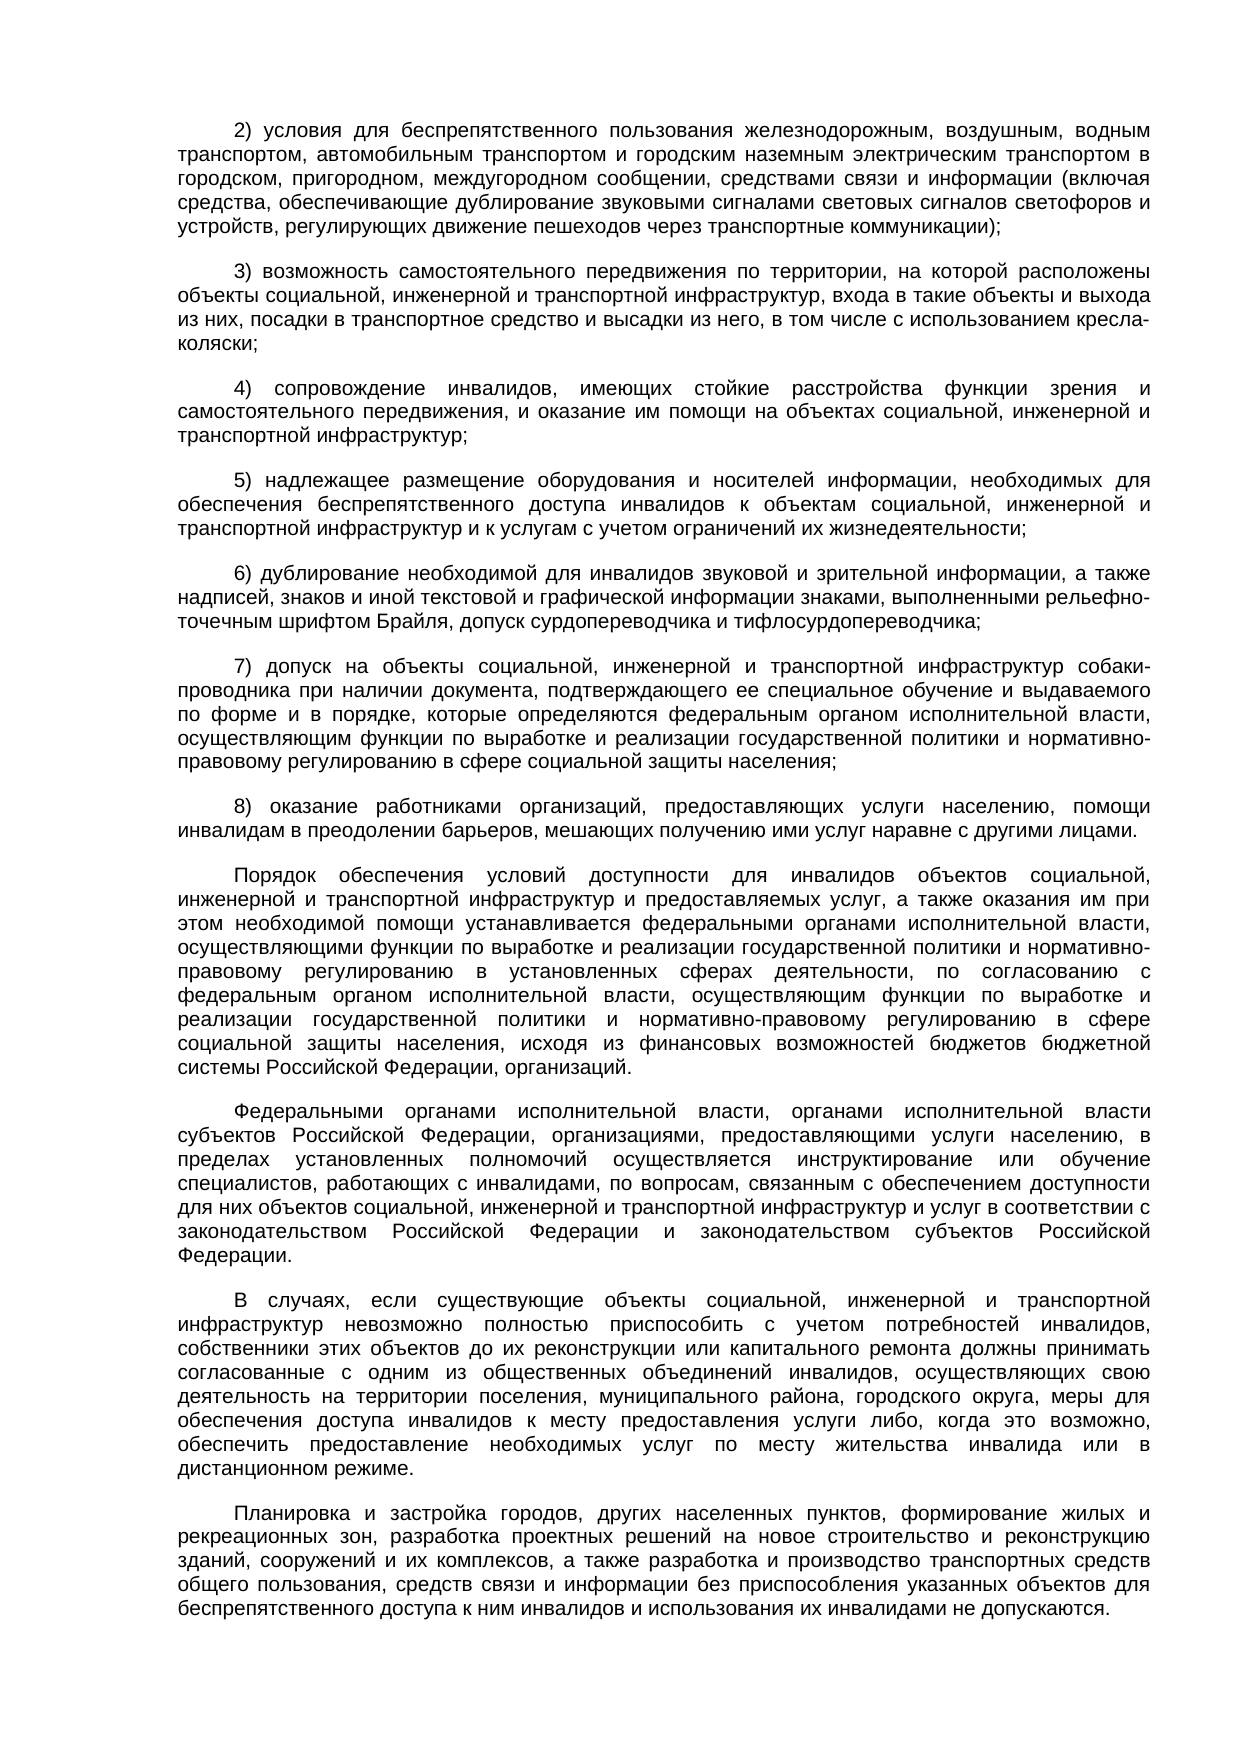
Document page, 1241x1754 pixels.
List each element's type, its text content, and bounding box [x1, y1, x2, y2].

text 3) возможность самостоятельного передвижения по территории, на которой расположены объекты социальной, инженерной и транспортной инфраструктур, входа в такие объекты и выхода из них, посадки в транспортное средство и высадки из него, в том числе с использованием кресла-коляски; [177, 259, 1152, 354]
text 8) оказание работниками организаций, предоставляющих услуги населению, помощи инвалидам в преодолении барьеров, мешающих получению ими услуг наравне с другими лицами. [177, 794, 1152, 842]
text 5) надлежащее размещение оборудования и носителей информации, необходимых для обеспечения беспрепятственного доступа инвалидов к объектам социальной, инженерной и транспортной инфраструктур и к услугам с учетом ограничений их жизнедеятельности; [177, 468, 1152, 540]
text 7) допуск на объекты социальной, инженерной и транспортной инфраструктур собаки-проводника при наличии документа, подтверждающего ее специальное обучение и выдаваемого по форме и в порядке, которые определяются федеральным органом исполнительной власти, осуществляющим функции по выработке и реализации государственной политики и нормативно-правовому регулированию в сфере социальной защиты населения; [177, 653, 1152, 773]
text В случаях, если существующие объекты социальной, инженерной и транспортной инфраструктур невозможно полностью приспособить с учетом потребностей инвалидов, собственники этих объектов до их реконструкции или капитального ремонта должны принимать согласованные с одним из общественных объединений инвалидов, осуществляющих свою деятельность на территории поселения, муниципального района, городского округа, меры для обеспечения доступа инвалидов к месту предоставления услуги либо, когда это возможно, обеспечить предоставление необходимых услуг по месту жительства инвалида или в дистанционном режиме. [177, 1288, 1152, 1479]
text Планировка и застройка городов, других населенных пунктов, формирование жилых и рекреационных зон, разработка проектных решений на новое строительство и реконструкцию зданий, сооружений и их комплексов, а также разработка и производство транспортных средств общего пользования, средств связи и информации без приспособления указанных объектов для беспрепятственного доступа к ним инвалидов и использования их инвалидами не допускаются. [177, 1500, 1152, 1620]
text Федеральными органами исполнительной власти, органами исполнительной власти субъектов Российской Федерации, организациями, предоставляющими услуги населению, в пределах установленных полномочий осуществляется инструктирование или обучение специалистов, работающих с инвалидами, по вопросам, связанным с обеспечением доступности для них объектов социальной, инженерной и транспортной инфраструктур и услуг в соответствии с законодательством Российской Федерации и законодательством субъектов Российской Федерации. [177, 1099, 1152, 1267]
text 4) сопровождение инвалидов, имеющих стойкие расстройства функции зрения и самостоятельного передвижения, и оказание им помощи на объектах социальной, инженерной и транспортной инфраструктур; [177, 375, 1152, 447]
text 2) условия для беспрепятственного пользования железнодорожным, воздушным, водным транспортом, автомобильным транспортом и городским наземным электрическим транспортом в городском, пригородном, междугородном сообщении, средствами связи и информации (включая средства, обеспечивающие дублирование звуковыми сигналами световых сигналов светофоров и устройств, регулирующих движение пешеходов через транспортные коммуникации); [177, 118, 1152, 238]
text 6) дублирование необходимой для инвалидов звуковой и зрительной информации, а также надписей, знаков и иной текстовой и графической информации знаками, выполненными рельефно-точечным шрифтом Брайля, допуск сурдопереводчика и тифлосурдопереводчика; [177, 561, 1152, 633]
text Порядок обеспечения условий доступности для инвалидов объектов социальной, инженерной и транспортной инфраструктур и предоставляемых услуг, а также оказания им при этом необходимой помощи устанавливается федеральными органами исполнительной власти, осуществляющими функции по выработке и реализации государственной политики и нормативно-правовому регулированию в установленных сферах деятельности, по согласованию с федеральным органом исполнительной власти, осуществляющим функции по выработке и реализации государственной политики и нормативно-правовому регулированию в сфере социальной защиты населения, исходя из финансовых возможностей бюджетов бюджетной системы Российской Федерации, организаций. [177, 863, 1152, 1078]
